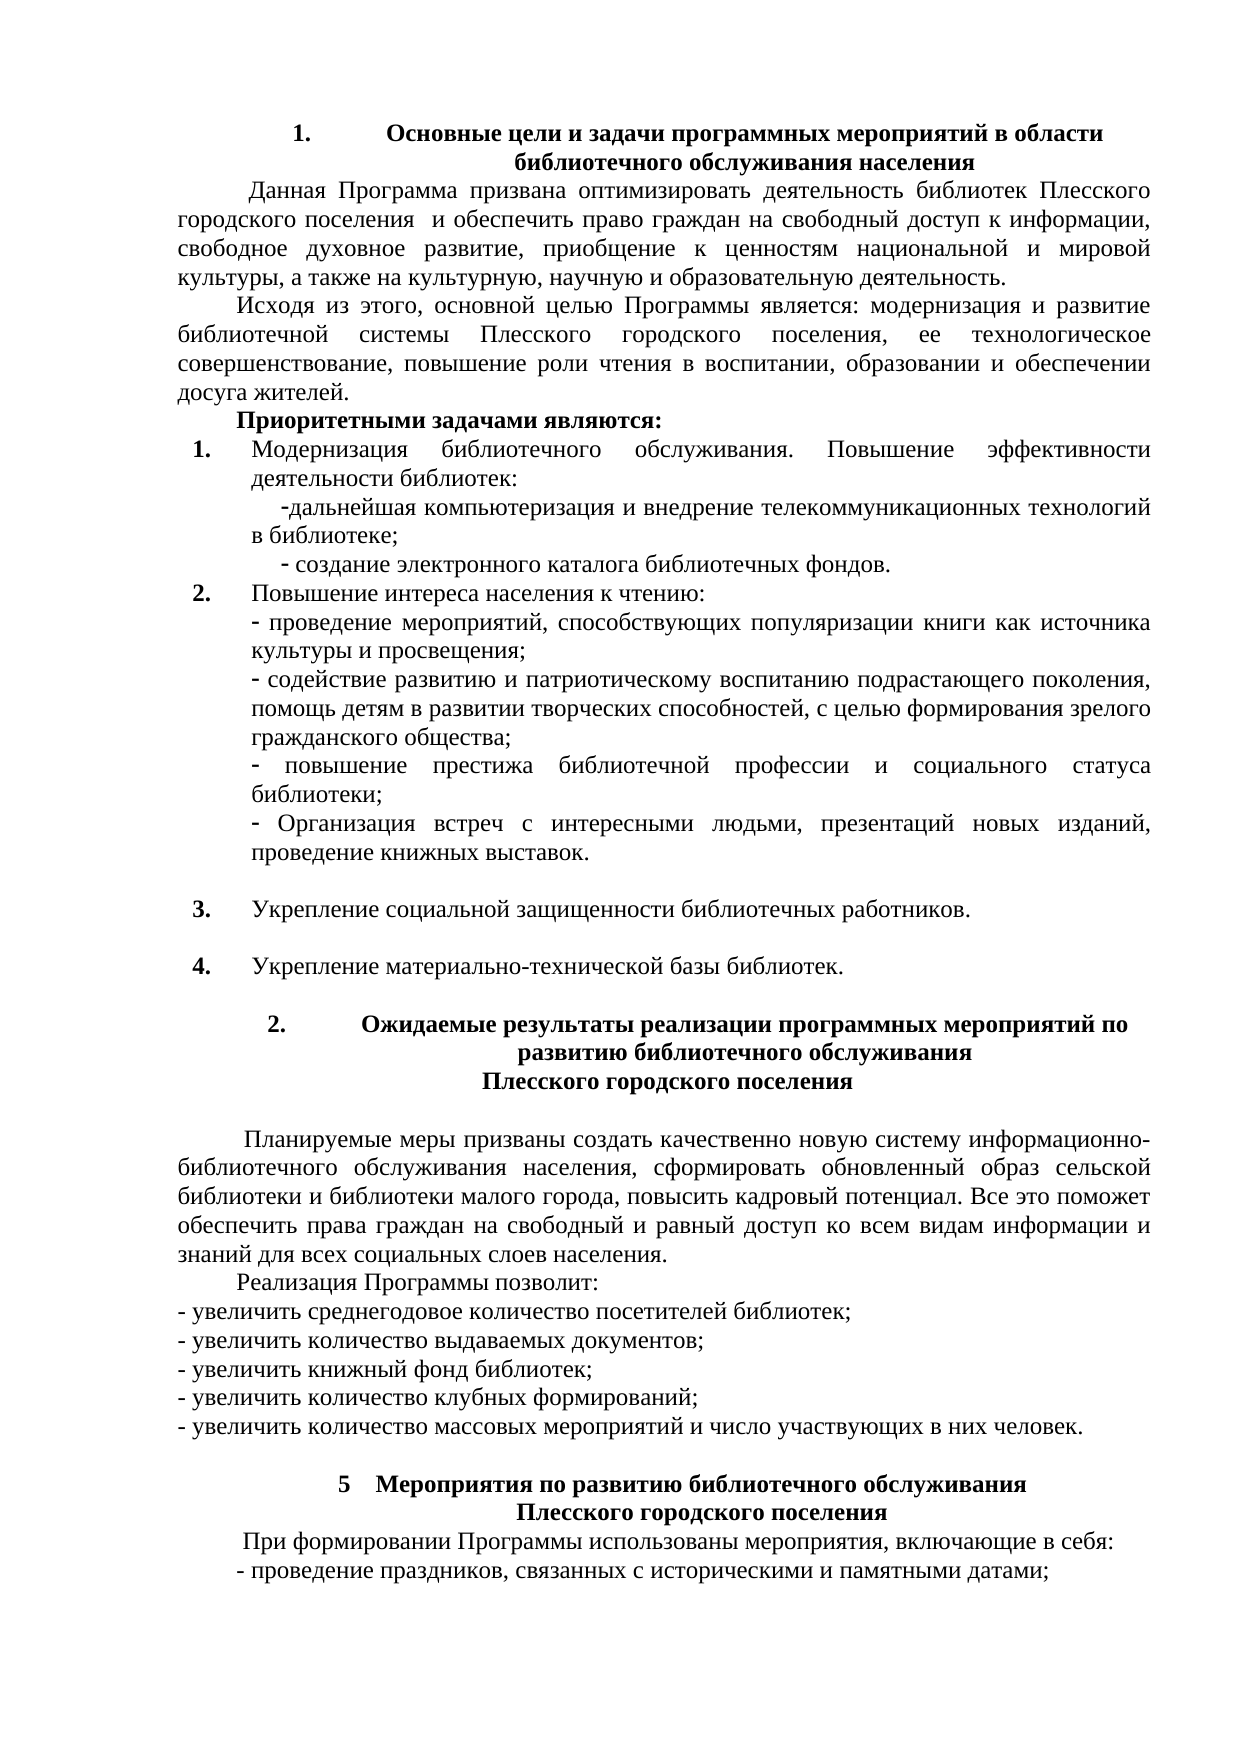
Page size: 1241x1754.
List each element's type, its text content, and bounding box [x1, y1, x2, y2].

text - увеличить количество выдаваемых документов; [177, 1325, 1152, 1354]
text Приоритетными задачами являются: [177, 406, 1152, 434]
text - увеличить среднегодовое количество посетителей библиотек; [177, 1296, 1152, 1325]
text повышение престижа библиотечной профессии и социального статуса библиотеки; [251, 751, 1152, 808]
text - увеличить количество массовых мероприятий и число участвующих в них человек. [177, 1411, 1152, 1440]
text дальнейшая компьютеризация и внедрение телекоммуникационных технологий в библиотеке; [251, 492, 1152, 549]
list Повышение интереса населения к чтению: [192, 578, 1152, 607]
text Исходя из этого, основной целью Программы является: модернизация и развитие библиотечной системы Плесского городского поселения, ее технологическое совершенствование, повышение роли чтения в воспитании, образовании и обеспечении досуга жителей. [177, 291, 1152, 406]
list Укрепление материально-технической базы библиотек. [192, 951, 1152, 980]
text - увеличить количество клубных формирований; [177, 1382, 1152, 1411]
text При формировании Программы использованы мероприятия, включающие в себя: [177, 1526, 1152, 1555]
text Плесского городского поселения [252, 1497, 1152, 1526]
text Реализация Программы позволит: [177, 1267, 1152, 1296]
list Основные цели и задачи программных мероприятий в области библиотечного обслуживания населения [244, 118, 1152, 176]
list Мероприятия по развитию библиотечного обслуживания [338, 1469, 1152, 1497]
text создание электронного каталога библиотечных фондов. [251, 549, 1152, 578]
text проведение мероприятий, способствующих популяризации книги как источника культуры и просвещения; [251, 607, 1152, 664]
text содействие развитию и патриотическому воспитанию подрастающего поколения, помощь детям в развитии творческих способностей, с целью формирования зрелого гражданского общества; [251, 664, 1152, 751]
text Организация встреч с интересными людьми, презентаций новых изданий, проведение книжных выставок. [251, 808, 1152, 866]
list Ожидаемые результаты реализации программных мероприятий по развитию библиотечного обслуживания [244, 1009, 1152, 1066]
list Модернизация библиотечного обслуживания. Повышение эффективности деятельности библиотек: [192, 434, 1152, 492]
list Укрепление социальной защищенности библиотечных работников. [192, 894, 1152, 922]
text - проведение праздников, связанных с историческими и памятными датами; [177, 1555, 1152, 1584]
text Плесского городского поселения [177, 1066, 1152, 1095]
text Данная Программа призвана оптимизировать деятельность библиотек Плесского городского поселения и обеспечить право граждан на свободный доступ к информации, свободное духовное развитие, приобщение к ценностям национальной и мировой культуры, а также на культурную, научную и образовательную деятельность. [177, 176, 1152, 291]
text Планируемые меры призваны создать качественно новую систему информационно-библиотечного обслуживания населения, сформировать обновленный образ сельской библиотеки и библиотеки малого города, повысить кадровый потенциал. Все это поможет обеспечить права граждан на свободный и равный доступ ко всем видам информации и знаний для всех социальных слоев населения. [177, 1124, 1152, 1267]
text - увеличить книжный фонд библиотек; [177, 1354, 1152, 1382]
